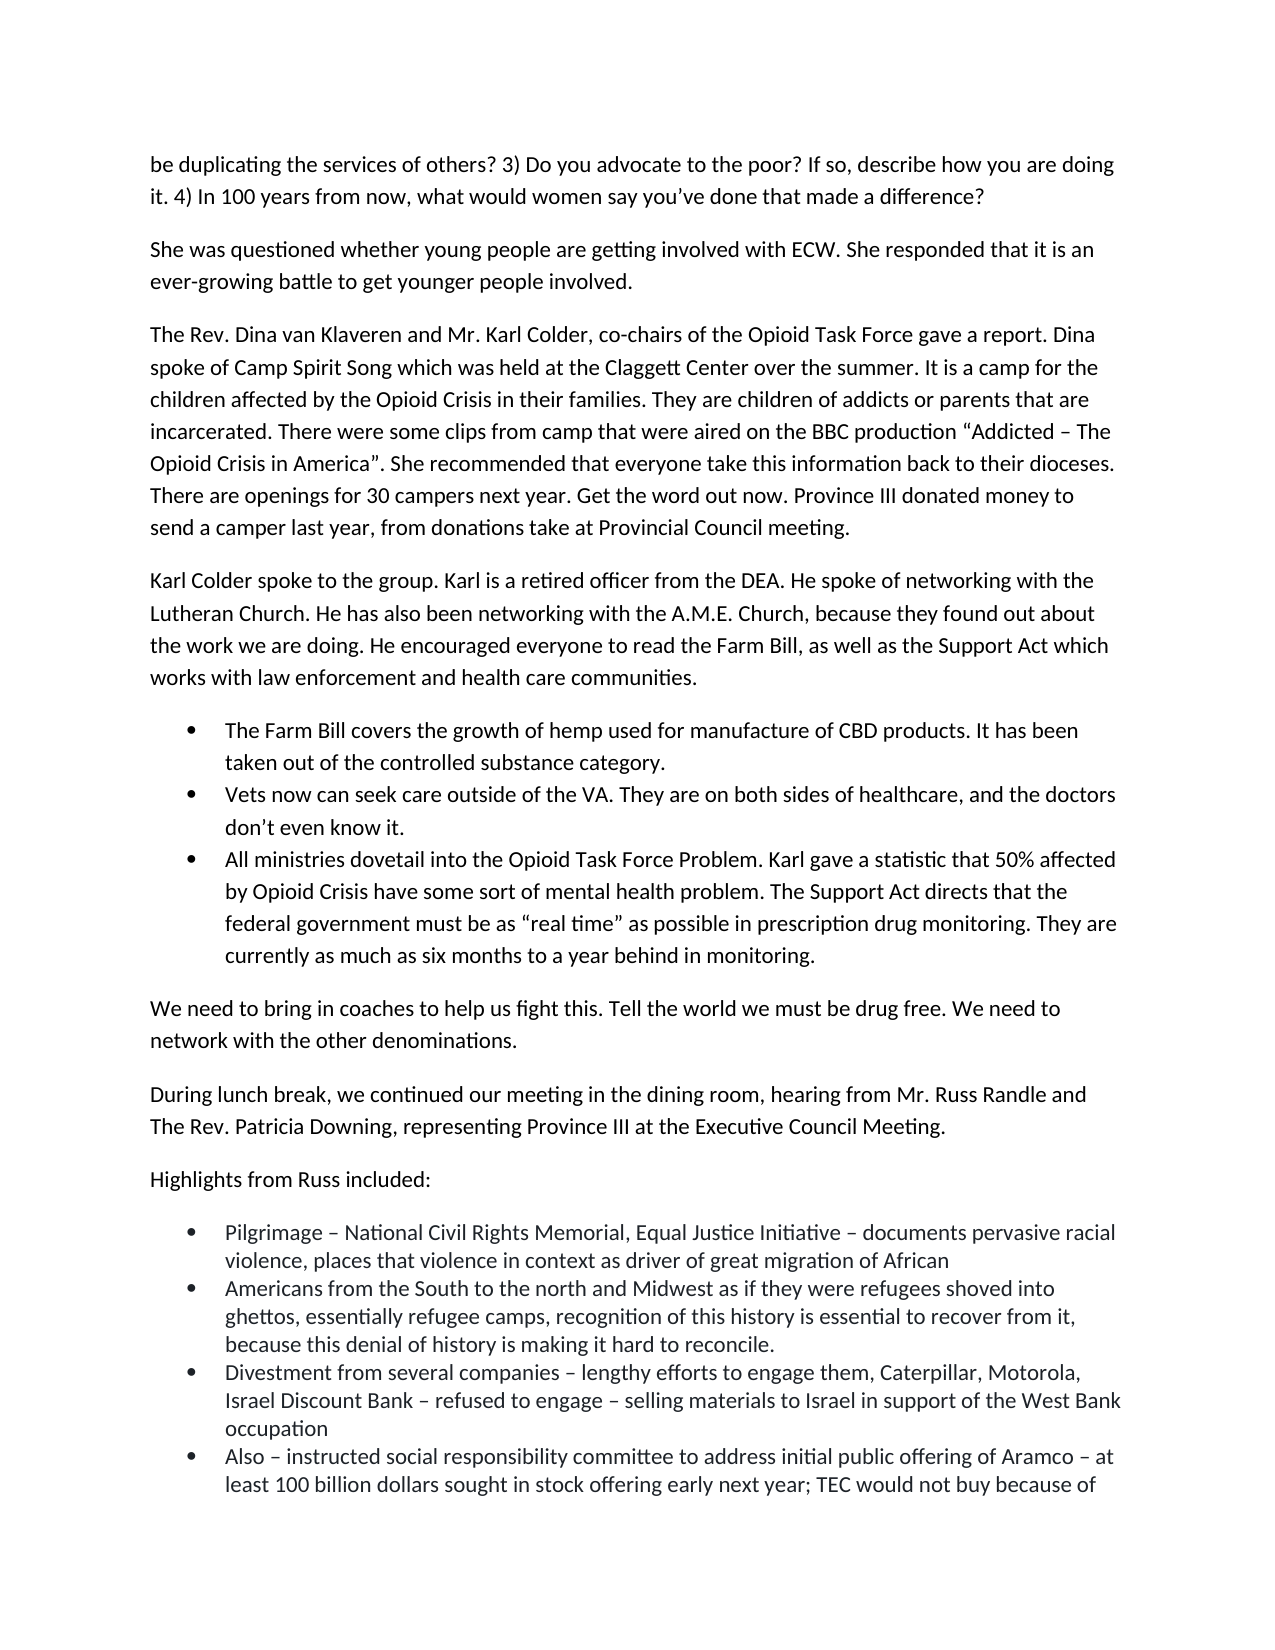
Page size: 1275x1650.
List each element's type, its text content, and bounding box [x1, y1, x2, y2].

list Vets now can seek care outside of the VA. They are on both sides of healthcare, and the doctors don’t even know it. [187, 781, 1125, 841]
list The Farm Bill covers the growth of hemp used for manufacture of CBD products. It has been taken out of the controlled substance category. [187, 716, 1125, 776]
text Karl Colder spoke to the group. Karl is a retired officer from the DEA. He spoke of networking with the Lutheran Church. He has also been networking with the A.M.E. Church, because they found out about the work we are doing. He encouraged everyone to read the Farm Bill, as well as the Support Act which works with law enforcement and health care communities. [150, 567, 1125, 691]
text During lunch break, we continued our meeting in the dining room, hearing from Mr. Russ Randle and The Rev. Patricia Downing, representing Province III at the Executive Council Meeting. [150, 1080, 1125, 1140]
list Pilgrimage – National Civil Rights Memorial, Equal Justice Initiative – documents pervasive racial violence, places that violence in context as driver of great migration of African [187, 1218, 1125, 1274]
text The Rev. Dina van Klaveren and Mr. Karl Colder, co-chairs of the Opioid Task Force gave a report. Dina spoke of Camp Spirit Song which was held at the Claggett Center over the summer. It is a camp for the children affected by the Opioid Crisis in their families. They are children of addicts or parents that are incarcerated. There were some clips from camp that were aired on the BBC production “Addicted – The Opioid Crisis in America”. She recommended that everyone take this information back to their dioceses. There are openings for 30 campers next year. Get the word out now. Province III donated money to send a camper last year, from donations take at Provincial Council meeting. [150, 320, 1125, 542]
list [187, 1442, 1125, 1498]
text We need to bring in coaches to help us fight this. Tell the world we must be drug free. We need to network with the other denominations. [150, 994, 1125, 1055]
list Divestment from several companies – lengthy efforts to engage them, Caterpillar, Motorola, Israel Discount Bank – refused to engage – selling materials to Israel in support of the West Bank occupation [187, 1358, 1125, 1442]
list Americans from the South to the north and Midwest as if they were refugees shoved into ghettos, essentially refugee camps, recognition of this history is essential to recover from it, because this denial of history is making it hard to reconcile. [187, 1274, 1125, 1358]
text She was questioned whether young people are getting involved with ECW. She responded that it is an ever-growing battle to get younger people involved. [150, 235, 1125, 295]
text Highlights from Russ included: [150, 1165, 1125, 1193]
list All ministries dovetail into the Opioid Task Force Problem. Karl gave a statistic that 50% affected by Opioid Crisis have some sort of mental health problem. The Support Act directs that the federal government must be as “real time” as possible in prescription drug monitoring. They are currently as much as six months to a year behind in monitoring. [187, 845, 1125, 969]
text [150, 150, 1125, 210]
